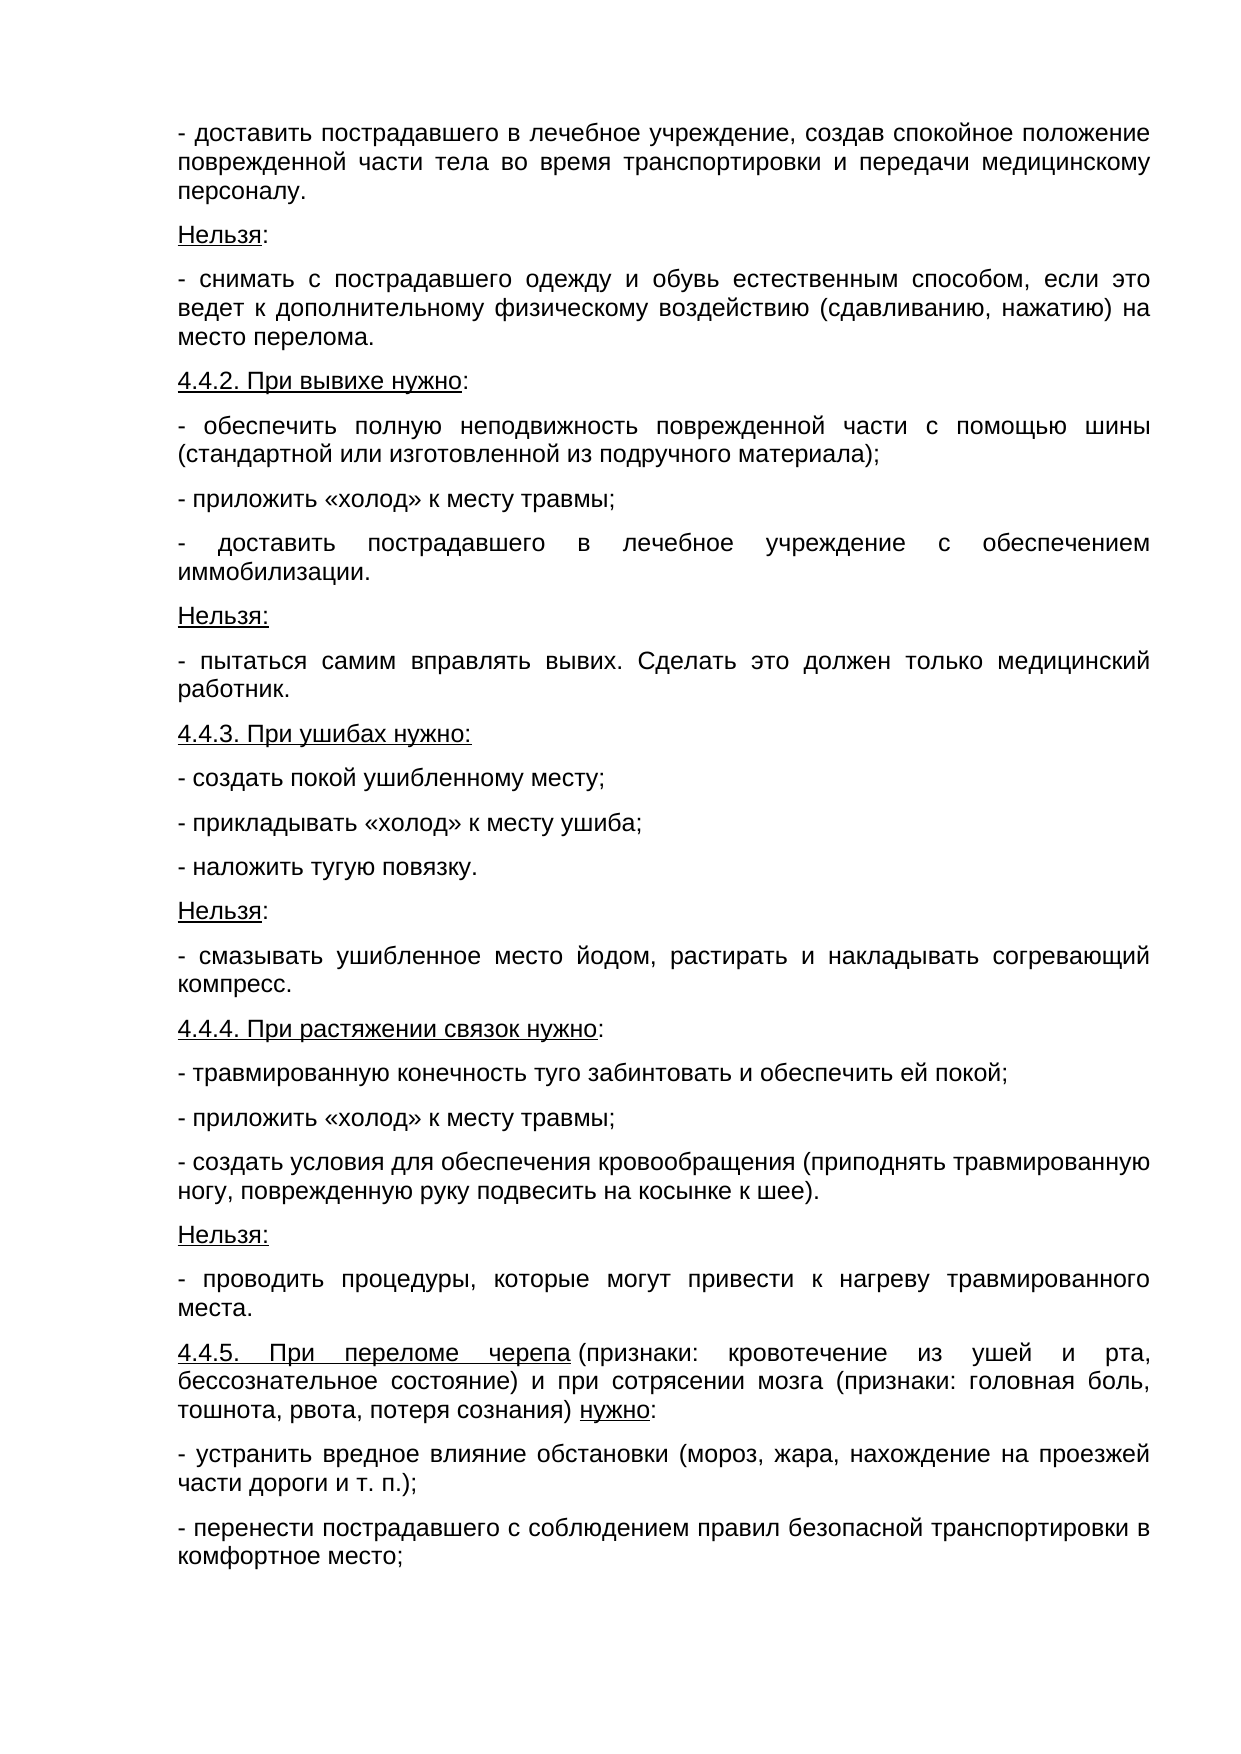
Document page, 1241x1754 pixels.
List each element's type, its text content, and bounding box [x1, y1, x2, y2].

text - пытаться самим вправлять вывих. Сделать это должен только медицинский работник. [177, 646, 1152, 703]
text - проводить процедуры, которые могут привести к нагреву травмированного места. [177, 1264, 1152, 1322]
text Нельзя: [177, 896, 1152, 925]
text 4.4.2. При вывихе нужно: [177, 366, 1152, 395]
text - приложить «холод» к месту травмы; [177, 1102, 1152, 1131]
text - устранить вредное влияние обстановки (мороз, жара, нахождение на проезжей части дороги и т. п.); [177, 1439, 1152, 1497]
text - травмированную конечность туго забинтовать и обеспечить ей покой; [177, 1058, 1152, 1087]
text - приложить «холод» к месту травмы; [177, 484, 1152, 512]
text 4.4.4. При растяжении связок нужно: [177, 1014, 1152, 1042]
text Нельзя: [177, 220, 1152, 249]
text 4.4.3. При ушибах нужно: [177, 719, 1152, 747]
text - доставить пострадавшего в лечебное учреждение с обеспечением иммобилизации. [177, 528, 1152, 586]
text 4.4.5. При переломе черепа (признаки: кровотечение из ушей и рта, бессознательное состояние) и при сотрясении мозга (признаки: головная боль, тошнота, рвота, потеря сознания) нужно: [177, 1337, 1152, 1424]
text - перенести пострадавшего с соблюдением правил безопасной транспортировки в комфортное место; [177, 1512, 1152, 1570]
text - прикладывать «холод» к месту ушиба; [177, 807, 1152, 836]
text - снимать с пострадавшего одежду и обувь естественным способом, если это ведет к дополнительному физическому воздействию (сдавливанию, нажатию) на место перелома. [177, 264, 1152, 351]
text Нельзя: [177, 1220, 1152, 1249]
text - доставить пострадавшего в лечебное учреждение, создав спокойное положение поврежденной части тела во время транспортировки и передачи медицинскому персоналу. [177, 118, 1152, 204]
text - смазывать ушибленное место йодом, растирать и накладывать согревающий компресс. [177, 941, 1152, 998]
text - создать покой ушибленному месту; [177, 763, 1152, 792]
text - наложить тугую повязку. [177, 852, 1152, 881]
text - создать условия для обеспечения кровообращения (приподнять травмированную ногу, поврежденную руку подвесить на косынке к шее). [177, 1147, 1152, 1204]
text Нельзя: [177, 601, 1152, 630]
text - обеспечить полную неподвижность поврежденной части с помощью шины (стандартной или изготовленной из подручного материала); [177, 411, 1152, 468]
